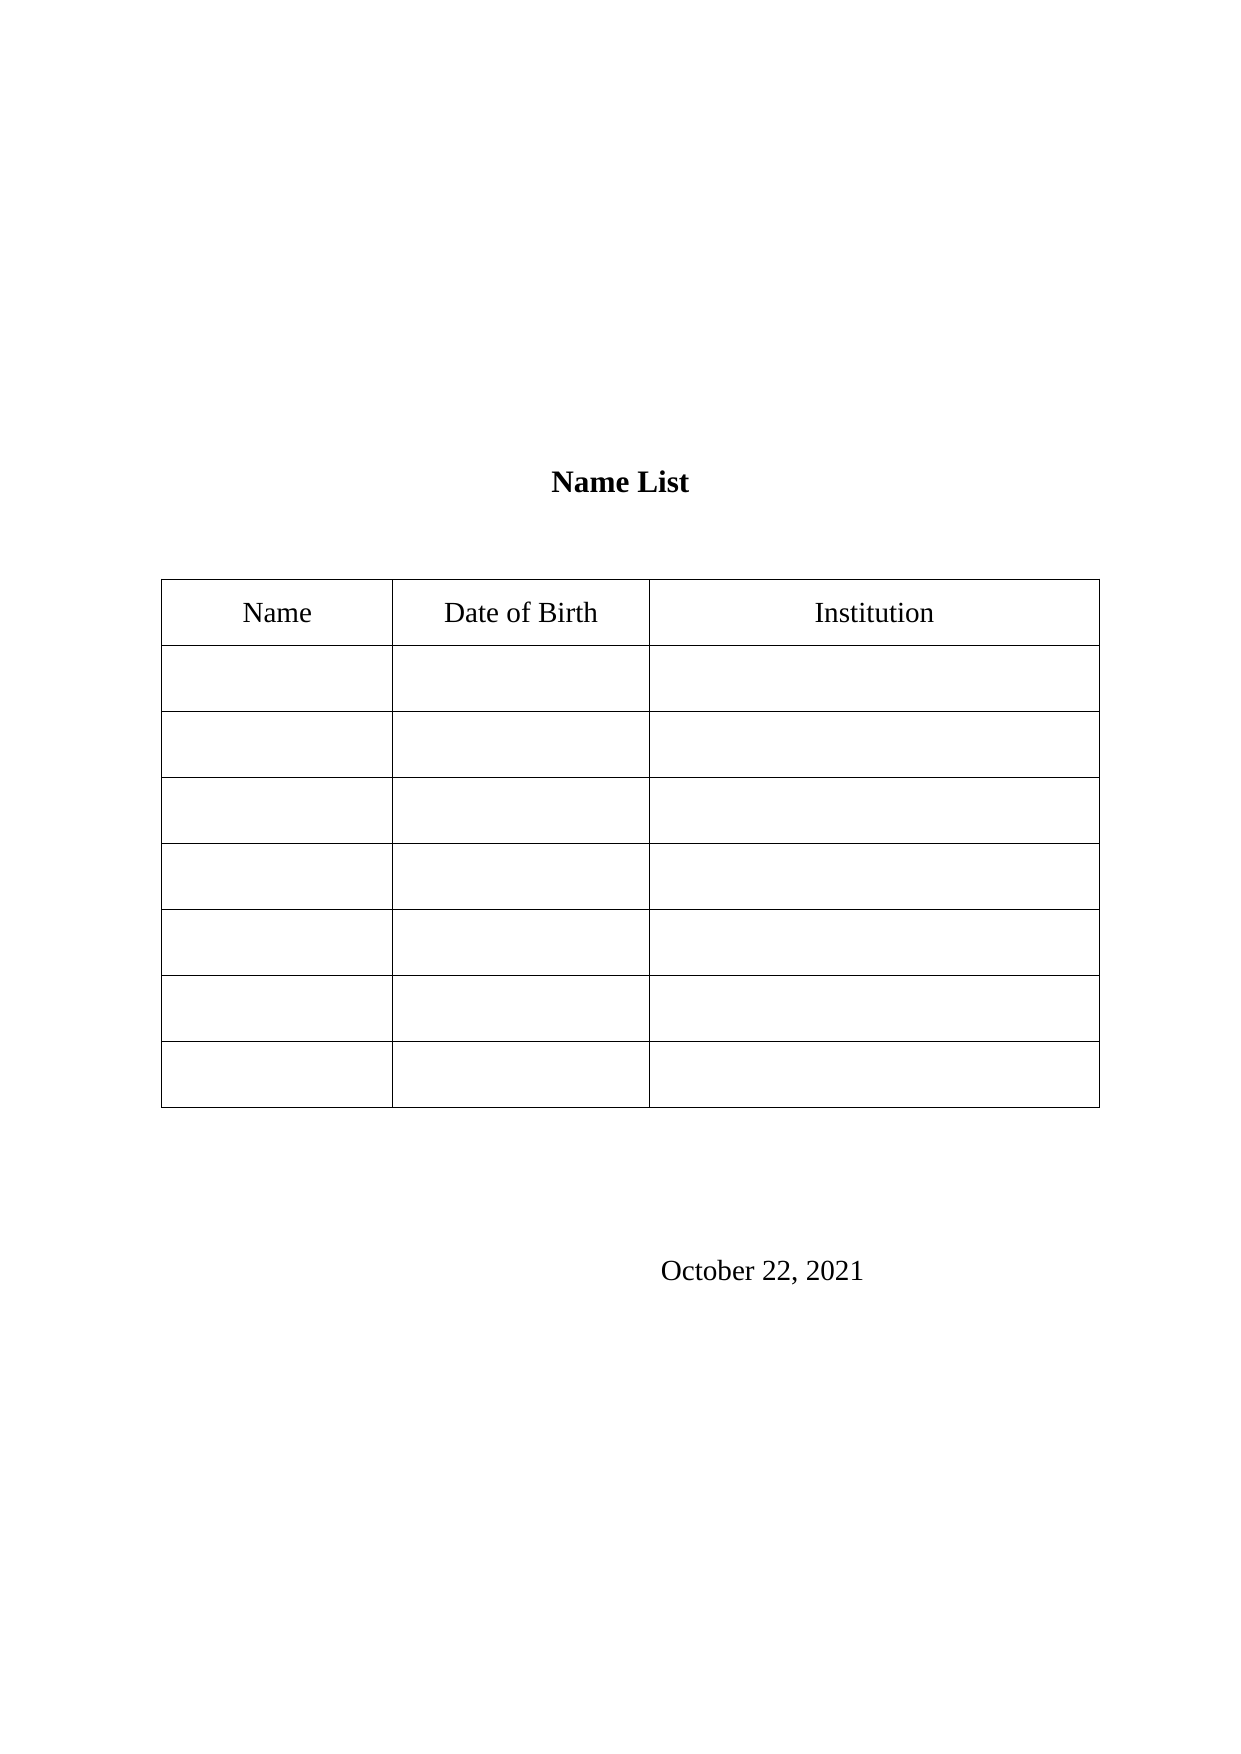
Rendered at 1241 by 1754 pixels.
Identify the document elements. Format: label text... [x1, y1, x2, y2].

table_cell [162, 712, 392, 777]
table_header Institution [650, 580, 1099, 644]
table_cell [393, 646, 649, 711]
text Name List [187, 448, 1053, 513]
table_cell [162, 778, 392, 843]
table_cell [650, 712, 1099, 777]
table_cell [162, 910, 392, 975]
table_cell [162, 976, 392, 1041]
table_cell [393, 910, 649, 975]
table_cell [393, 778, 649, 843]
table_cell [650, 844, 1099, 909]
table_cell [650, 1042, 1099, 1107]
table_header Date of Birth [393, 580, 649, 644]
table_cell [162, 646, 392, 711]
table_cell [393, 1042, 649, 1107]
table_cell [393, 844, 649, 909]
table_cell [650, 976, 1099, 1041]
table_cell [393, 976, 649, 1041]
table_cell [650, 646, 1099, 711]
text October 22, 2021 [187, 1238, 1053, 1303]
table_cell [162, 844, 392, 909]
table_cell [162, 1042, 392, 1107]
table_cell [650, 778, 1099, 843]
table_cell [393, 712, 649, 777]
table_header Name [162, 580, 392, 644]
table_cell [650, 910, 1099, 975]
